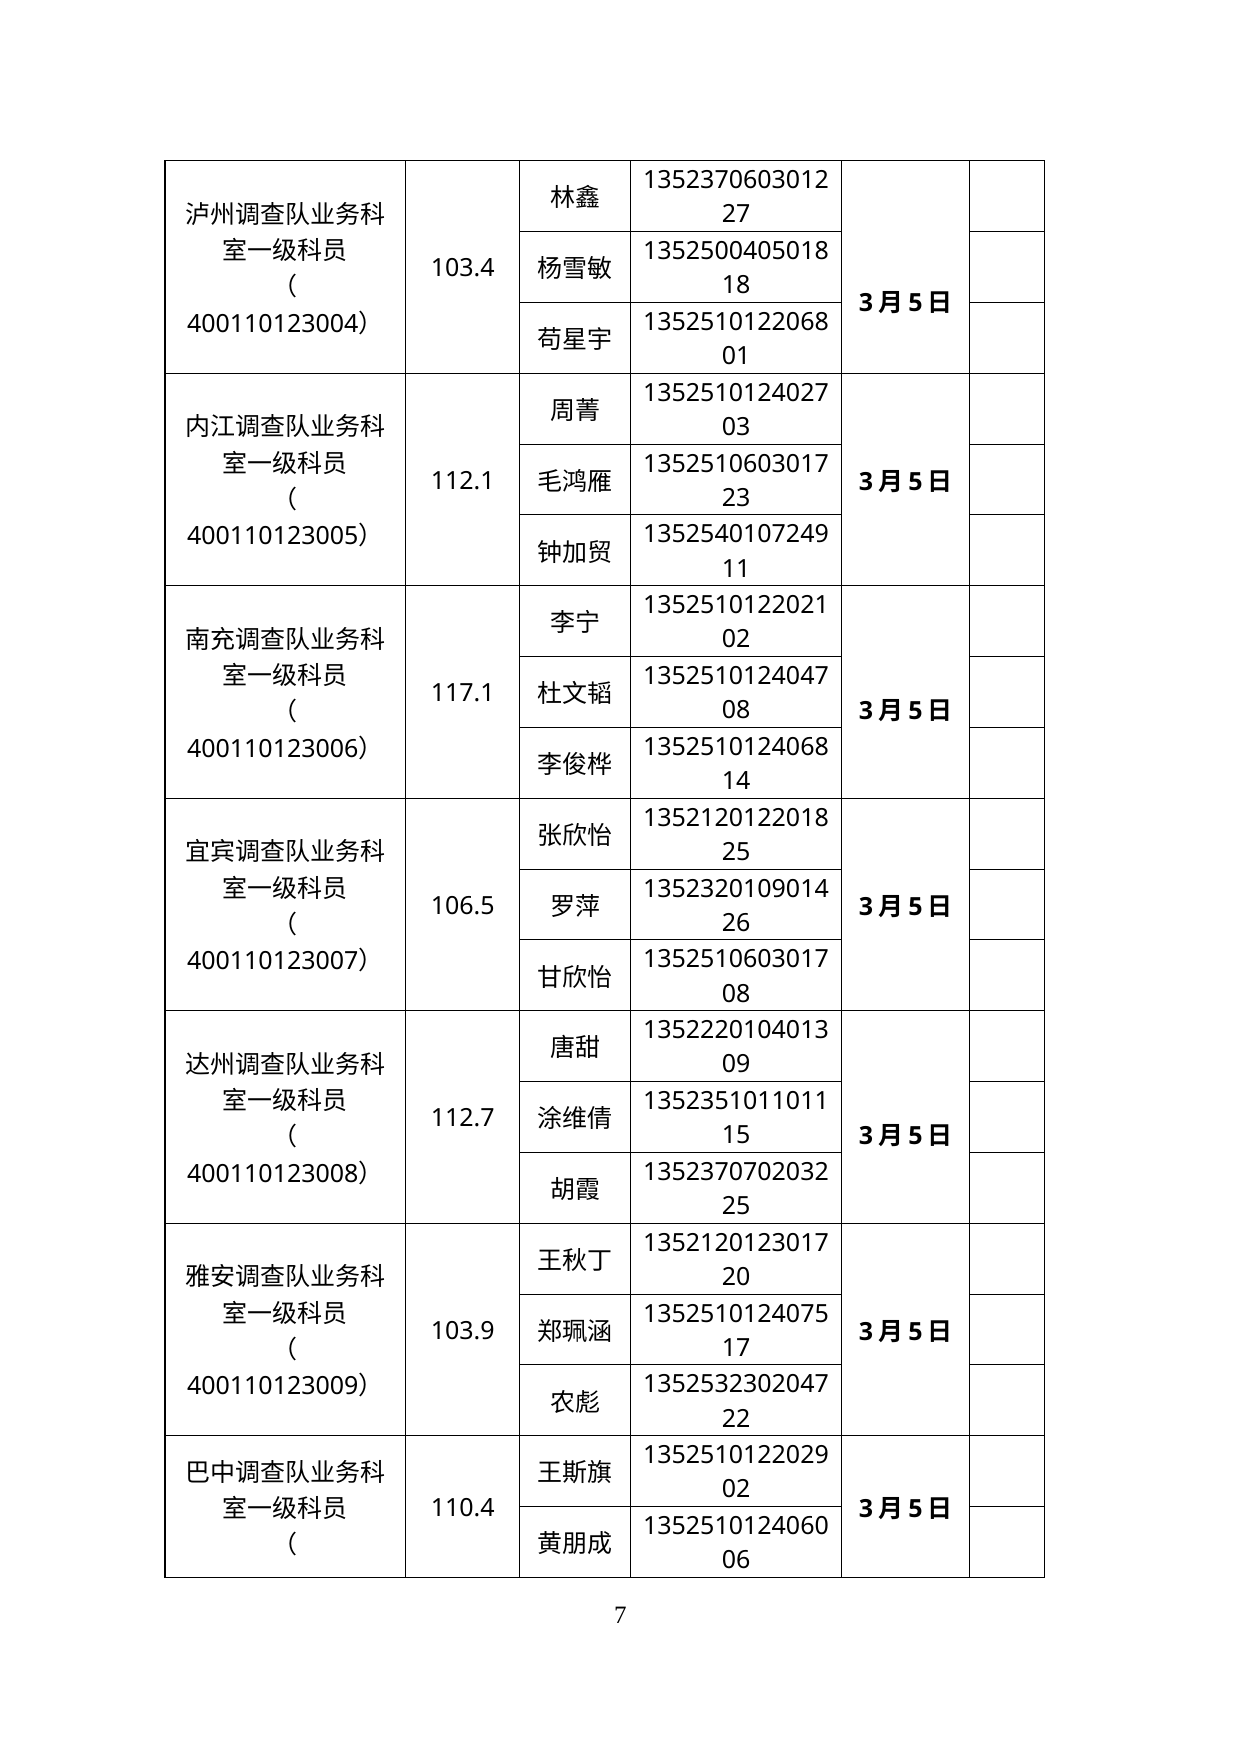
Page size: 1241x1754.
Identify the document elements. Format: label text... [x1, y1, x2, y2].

table_cell 罗萍 [520, 870, 630, 939]
table_cell 3月5日 [842, 799, 969, 1010]
table_cell 巴中调查队业务科室一级科员（400110123010） [166, 1436, 405, 1577]
table_cell 135232010901426 [631, 870, 841, 939]
table_cell [970, 1011, 1044, 1081]
table_cell 甘欣怡 [520, 940, 630, 1010]
table_cell 135251060301708 [631, 940, 841, 1010]
table_cell 达州调查队业务科室一级科员（400110123008） [166, 1011, 405, 1223]
table_cell 135235101101115 [631, 1082, 841, 1152]
table_cell 3月5日 [842, 161, 969, 373]
table_cell 135251012407517 [631, 1295, 841, 1364]
table_cell 李俊桦 [520, 728, 630, 798]
table_cell 135251060301723 [631, 445, 841, 514]
table_cell [970, 303, 1044, 373]
table_cell 3月5日 [842, 1224, 969, 1435]
table_cell [970, 657, 1044, 727]
table_cell [970, 1295, 1044, 1364]
table_cell 内江调查队业务科室一级科员（400110123005） [166, 374, 405, 585]
table_cell [970, 870, 1044, 939]
table_cell 苟星宇 [520, 303, 630, 373]
table_cell 135251012404708 [631, 657, 841, 727]
table_cell 南充调查队业务科室一级科员（400110123006） [166, 586, 405, 798]
table_cell 135251012202102 [631, 586, 841, 656]
table_cell 135237060301227 [631, 161, 841, 231]
table_cell 135254010724911 [631, 515, 841, 585]
table_cell 泸州调查队业务科室一级科员（400110123004） [166, 161, 405, 373]
table_cell 110.4 [406, 1436, 519, 1577]
table_cell 135253230204722 [631, 1365, 841, 1435]
table_cell 3月5日 [842, 374, 969, 585]
table_cell 农彪 [520, 1365, 630, 1435]
table_cell 103.9 [406, 1224, 519, 1435]
table_cell [970, 1436, 1044, 1506]
table_cell 135251012202902 [631, 1436, 841, 1506]
table_cell [970, 1082, 1044, 1152]
table_cell 毛鸿雁 [520, 445, 630, 514]
table_cell [970, 1365, 1044, 1435]
table_cell [970, 728, 1044, 798]
table_cell 135212012301720 [631, 1224, 841, 1293]
table_cell 王秋丁 [520, 1224, 630, 1293]
table_cell 106.5 [406, 799, 519, 1010]
table_cell 王斯旗 [520, 1436, 630, 1506]
table_cell [970, 940, 1044, 1010]
table_cell 林鑫 [520, 161, 630, 231]
table_cell 李宁 [520, 586, 630, 656]
table_cell 黄朋成 [520, 1507, 630, 1577]
table_cell 135222010401309 [631, 1011, 841, 1081]
table_cell 135251012402703 [631, 374, 841, 443]
table_cell [970, 515, 1044, 585]
table_cell [970, 586, 1044, 656]
table_cell 112.1 [406, 374, 519, 585]
table_cell 3月5日 [842, 1436, 969, 1577]
table_cell 3月5日 [842, 1011, 969, 1223]
table_cell 唐甜 [520, 1011, 630, 1081]
table_cell [970, 445, 1044, 514]
table_cell 郑珮涵 [520, 1295, 630, 1364]
table_cell 135251012206801 [631, 303, 841, 373]
table_cell 135250040501818 [631, 232, 841, 302]
table_cell [970, 374, 1044, 443]
table_cell [970, 1507, 1044, 1577]
table_cell 杨雪敏 [520, 232, 630, 302]
table_cell 3月5日 [842, 586, 969, 798]
table_cell [970, 1224, 1044, 1293]
table_cell [970, 161, 1044, 231]
table_cell [970, 799, 1044, 868]
table_cell 宜宾调查队业务科室一级科员（400110123007） [166, 799, 405, 1010]
table_cell 杜文韬 [520, 657, 630, 727]
table_cell 135212012201825 [631, 799, 841, 868]
table_cell 涂维倩 [520, 1082, 630, 1152]
table_cell [970, 232, 1044, 302]
table_cell 112.7 [406, 1011, 519, 1223]
table_cell [970, 1153, 1044, 1223]
table_cell 胡霞 [520, 1153, 630, 1223]
table_cell 135251012406006 [631, 1507, 841, 1577]
table_cell 张欣怡 [520, 799, 630, 868]
table_cell 钟加贸 [520, 515, 630, 585]
table_cell 135237070203225 [631, 1153, 841, 1223]
table_cell 135251012406814 [631, 728, 841, 798]
table_cell 雅安调查队业务科室一级科员（400110123009） [166, 1224, 405, 1435]
table_cell 周菁 [520, 374, 630, 443]
table_cell 103.4 [406, 161, 519, 373]
table_cell 117.1 [406, 586, 519, 798]
